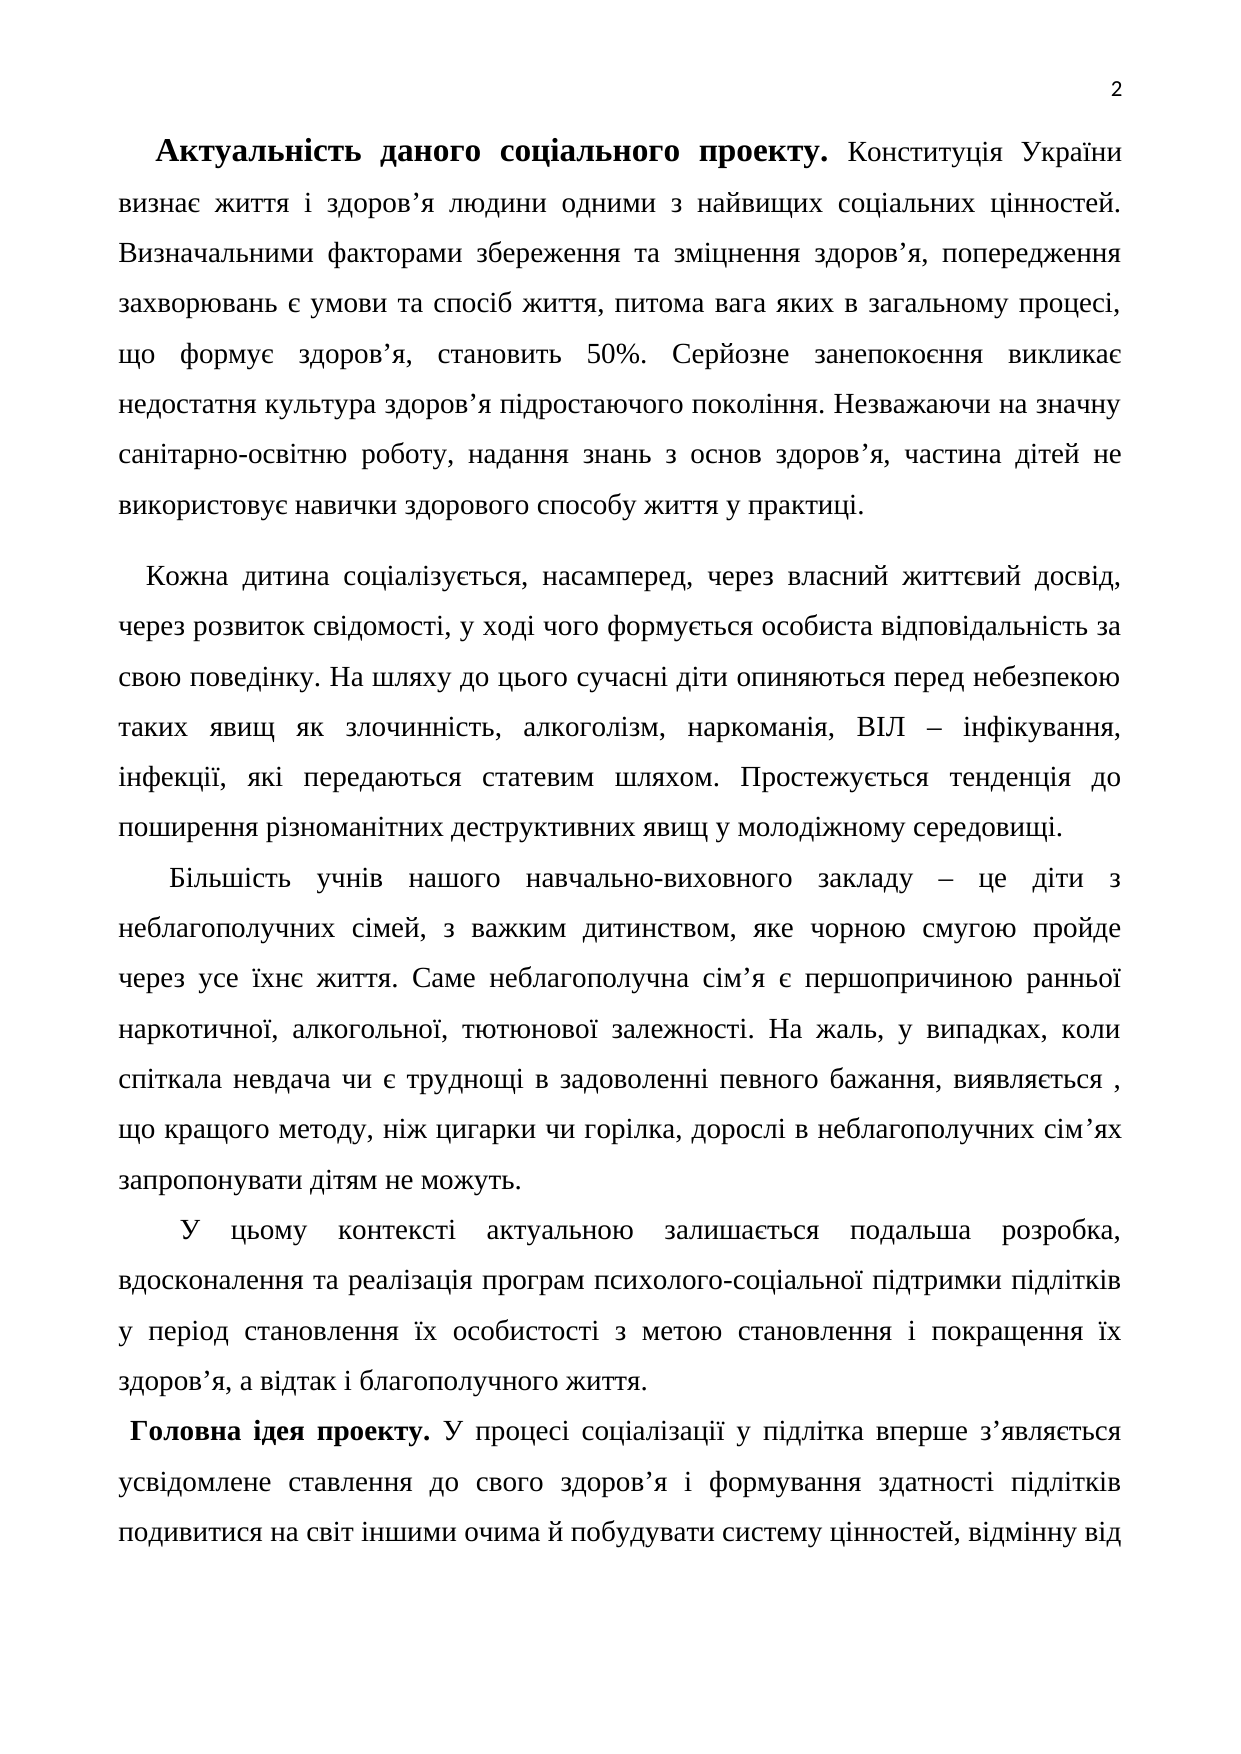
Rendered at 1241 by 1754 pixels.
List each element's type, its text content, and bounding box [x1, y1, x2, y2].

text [118, 1413, 1122, 1547]
text Актуальність даного соціального проекту. Конституція України визнає життя і здоров’я людини одними з найвищих соціальних цінностей. Визначальними факторами збереження та зміцнення здоров’я, попередження захворювань є умови та спосіб життя, питома вага яких в загальному процесі, що формує здоров’я, становить 50%. Серйозне занепокоєння викликає недостатня культура здоров’я підростаючого покоління. Незважаючи на значну санітарно-освітню роботу, надання знань з основ здоров’я, частина дітей не використовує навички здорового способу життя у практиці. [118, 130, 1122, 520]
text Кожна дитина соціалізується, насамперед, через власний життєвий досвід, через розвиток свідомості, у ході чого формується особиста відповідальність за свою поведінку. На шляху до цього сучасні діти опиняються перед небезпекою таких явищ як злочинність, алкоголізм, наркоманія, ВІЛ – інфікування, інфекції, які передаються статевим шляхом. Простежується тенденція до поширення різноманітних деструктивних явищ у молодіжному середовищі. [118, 558, 1122, 843]
text У цьому контексті актуальною залишається подальша розробка, вдосконалення та реалізація програм психолого-соціальної підтримки підлітків у період становлення їх особистості з метою становлення і покращення їх здоров’я, а відтак і благополучного життя. [118, 1212, 1122, 1397]
text Більшість учнів нашого навчально-виховного закладу – це діти з неблагополучних сімей, з важким дитинством, яке чорною смугою пройде через усе їхнє життя. Саме неблагополучна сім’я є першопричиною ранньої наркотичної, алкогольної, тютюнової залежності. На жаль, у випадках, коли спіткала невдача чи є труднощі в задоволенні певного бажання, виявляється , що кращого методу, ніж цигарки чи горілка, дорослі в неблагополучних сім’ях запропонувати дітям не можуть. [118, 860, 1122, 1195]
